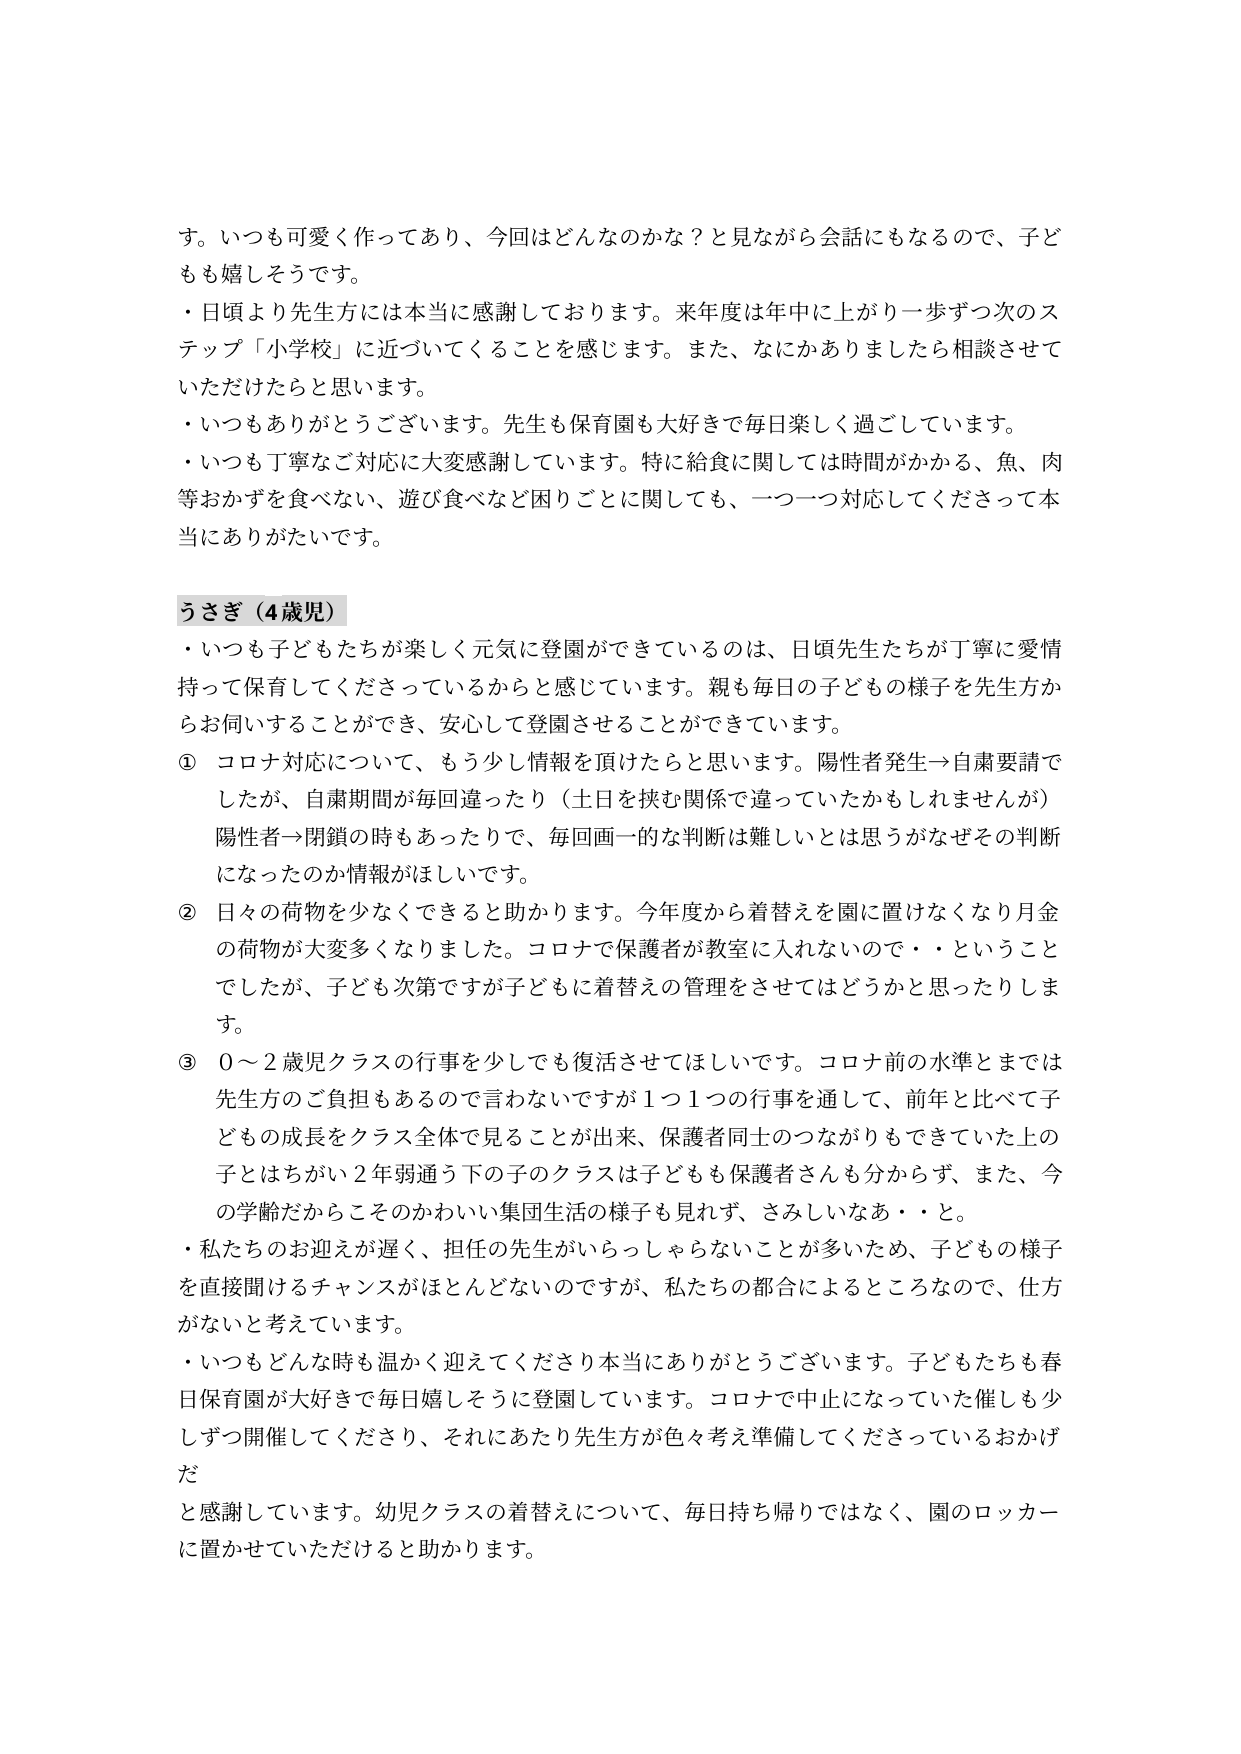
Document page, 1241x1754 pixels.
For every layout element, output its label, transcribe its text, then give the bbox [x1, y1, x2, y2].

text ・私たちのお迎えが遅く、担任の先生がいらっしゃらないことが多いため、子どもの様子を直接聞けるチャンスがほとんどないのですが、私たちの都合によるところなので、仕方がないと考えています。 [177, 1229, 1063, 1342]
list ０～２歳児クラスの行事を少しでも復活させてほしいです。コロナ前の水準とまでは先生方のご負担もあるので言わないですが１つ１つの行事を通して、前年と比べて子どもの成長をクラス全体で見ることが出来、保護者同士のつながりもできていた上の子とはちがい２年弱通う下の子のクラスは子どもも保護者さんも分からず、また、今の学齢だからこそのかわいい集団生活の様子も見れず、さみしいなあ・・と。 [177, 1042, 1063, 1229]
text ・いつも丁寧なご対応に大変感謝しています。特に給食に関しては時間がかかる、魚、肉等おかずを食べない、遊び食べなど困りごとに関しても、一つ一つ対応してくださって本当にありがたいです。 [177, 442, 1063, 554]
text と感謝しています。幼児クラスの着替えについて、毎日持ち帰りではなく、園のロッカーに置かせていただけると助かります。 [177, 1492, 1063, 1567]
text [177, 217, 1063, 292]
text ・日頃より先生方には本当に感謝しております。来年度は年中に上がり一歩ずつ次のステップ「小学校」に近づいてくることを感じます。また、なにかありましたら相談させていただけたらと思います。 [177, 292, 1063, 404]
text うさぎ（4歳児） [177, 592, 1063, 629]
text ・いつもありがとうございます。先生も保育園も大好きで毎日楽しく過ごしています。 [177, 404, 1063, 442]
text ・いつも子どもたちが楽しく元気に登園ができているのは、日頃先生たちが丁寧に愛情持って保育してくださっているからと感じています。親も毎日の子どもの様子を先生方からお伺いすることができ、安心して登園させることができています。 [177, 629, 1063, 742]
list 日々の荷物を少なくできると助かります。今年度から着替えを園に置けなくなり月金の荷物が大変多くなりました。コロナで保護者が教室に入れないので・・ということでしたが、子ども次第ですが子どもに着替えの管理をさせてはどうかと思ったりします。 [177, 892, 1063, 1042]
list コロナ対応について、もう少し情報を頂けたらと思います。陽性者発生→自粛要請でしたが、自粛期間が毎回違ったり（土日を挟む関係で違っていたかもしれませんが）陽性者→閉鎖の時もあったりで、毎回画一的な判断は難しいとは思うがなぜその判断になったのか情報がほしいです。 [177, 742, 1063, 892]
text ・いつもどんな時も温かく迎えてくださり本当にありがとうございます。子どもたちも春日保育園が大好きで毎日嬉しそうに登園しています。コロナで中止になっていた催しも少しずつ開催してくださり、それにあたり先生方が色々考え準備してくださっているおかげだ [177, 1342, 1063, 1492]
